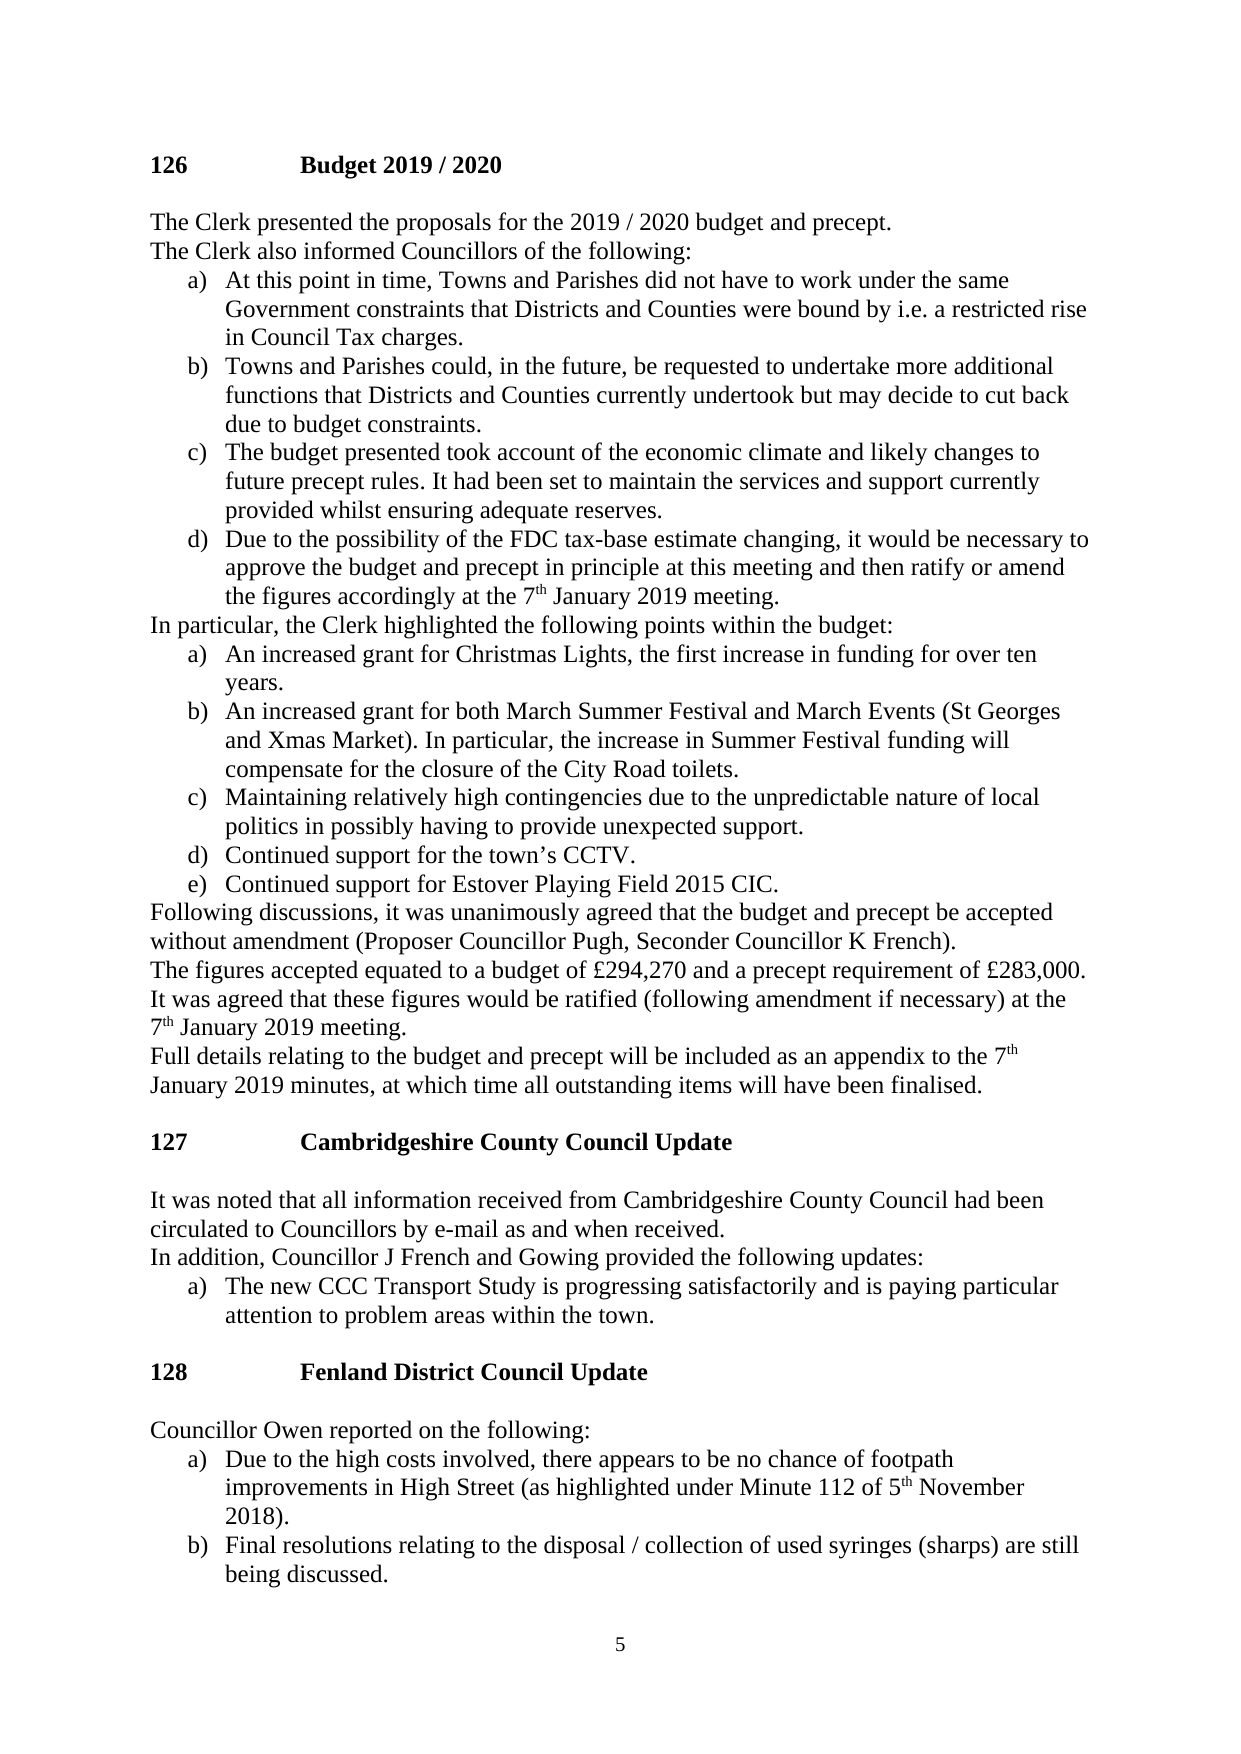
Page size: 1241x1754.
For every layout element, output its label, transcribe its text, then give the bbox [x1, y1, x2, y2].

text Councillor Owen reported on the following: [150, 1415, 1090, 1444]
list Due to the possibility of the FDC tax-base estimate changing, it would be necessary to approve the budget and precept in principle at this meeting and then ratify or amend the figures accordingly at the 7th January 2019 meeting. [187, 524, 1090, 610]
list The budget presented took account of the economic climate and likely changes to future precept rules. It had been set to maintain the services and support currently provided whilst ensuring adequate reserves. [187, 437, 1090, 524]
text 127 Cambridgeshire County Council Update [150, 1127, 1090, 1156]
text In addition, Councillor J French and Gowing provided the following updates: [150, 1242, 1090, 1271]
list Towns and Parishes could, in the future, be requested to undertake more additional functions that Districts and Counties currently undertook but may decide to cut back due to budget constraints. [187, 351, 1090, 437]
list At this point in time, Towns and Parishes did not have to work under the same Government constraints that Districts and Counties were bound by i.e. a restricted rise in Council Tax charges. [187, 265, 1090, 351]
list Continued support for the town’s CCTV. [187, 840, 1090, 869]
text Full details relating to the budget and precept will be included as an appendix to the 7th January 2019 minutes, at which time all outstanding items will have been finalised. [150, 1041, 1090, 1099]
list Maintaining relatively high contingencies due to the unpredictable nature of local politics in possibly having to provide unexpected support. [187, 782, 1090, 840]
text It was agreed that these figures would be ratified (following amendment if necessary) at the 7th January 2019 meeting. [150, 984, 1090, 1041]
list Due to the high costs involved, there appears to be no chance of footpath improvements in High Street (as highlighted under Minute 112 of 5th November 2018). [187, 1444, 1090, 1530]
text 126 Budget 2019 / 2020 [150, 150, 1090, 179]
text 128 Fenland District Council Update [150, 1357, 1090, 1386]
text The Clerk also informed Councillors of the following: [150, 236, 1090, 265]
list The new CCC Transport Study is progressing satisfactorily and is paying particular attention to problem areas within the town. [187, 1271, 1090, 1329]
list An increased grant for both March Summer Festival and March Events (St Georges and Xmas Market). In particular, the increase in Summer Festival funding will compensate for the closure of the City Road toilets. [187, 696, 1090, 782]
list Continued support for Estover Playing Field 2015 CIC. [187, 869, 1090, 897]
text It was noted that all information received from Cambridgeshire County Council had been circulated to Councillors by e-mail as and when received. [150, 1185, 1090, 1242]
text In particular, the Clerk highlighted the following points within the budget: [150, 610, 1090, 639]
list An increased grant for Christmas Lights, the first increase in funding for over ten years. [187, 639, 1090, 696]
list Final resolutions relating to the disposal / collection of used syringes (sharps) are still being discussed. [187, 1530, 1090, 1587]
text Following discussions, it was unanimously agreed that the budget and precept be accepted without amendment (Proposer Councillor Pugh, Seconder Councillor K French). [150, 897, 1090, 955]
text The figures accepted equated to a budget of £294,270 and a precept requirement of £283,000. [150, 955, 1090, 984]
text The Clerk presented the proposals for the 2019 / 2020 budget and precept. [150, 207, 1090, 236]
